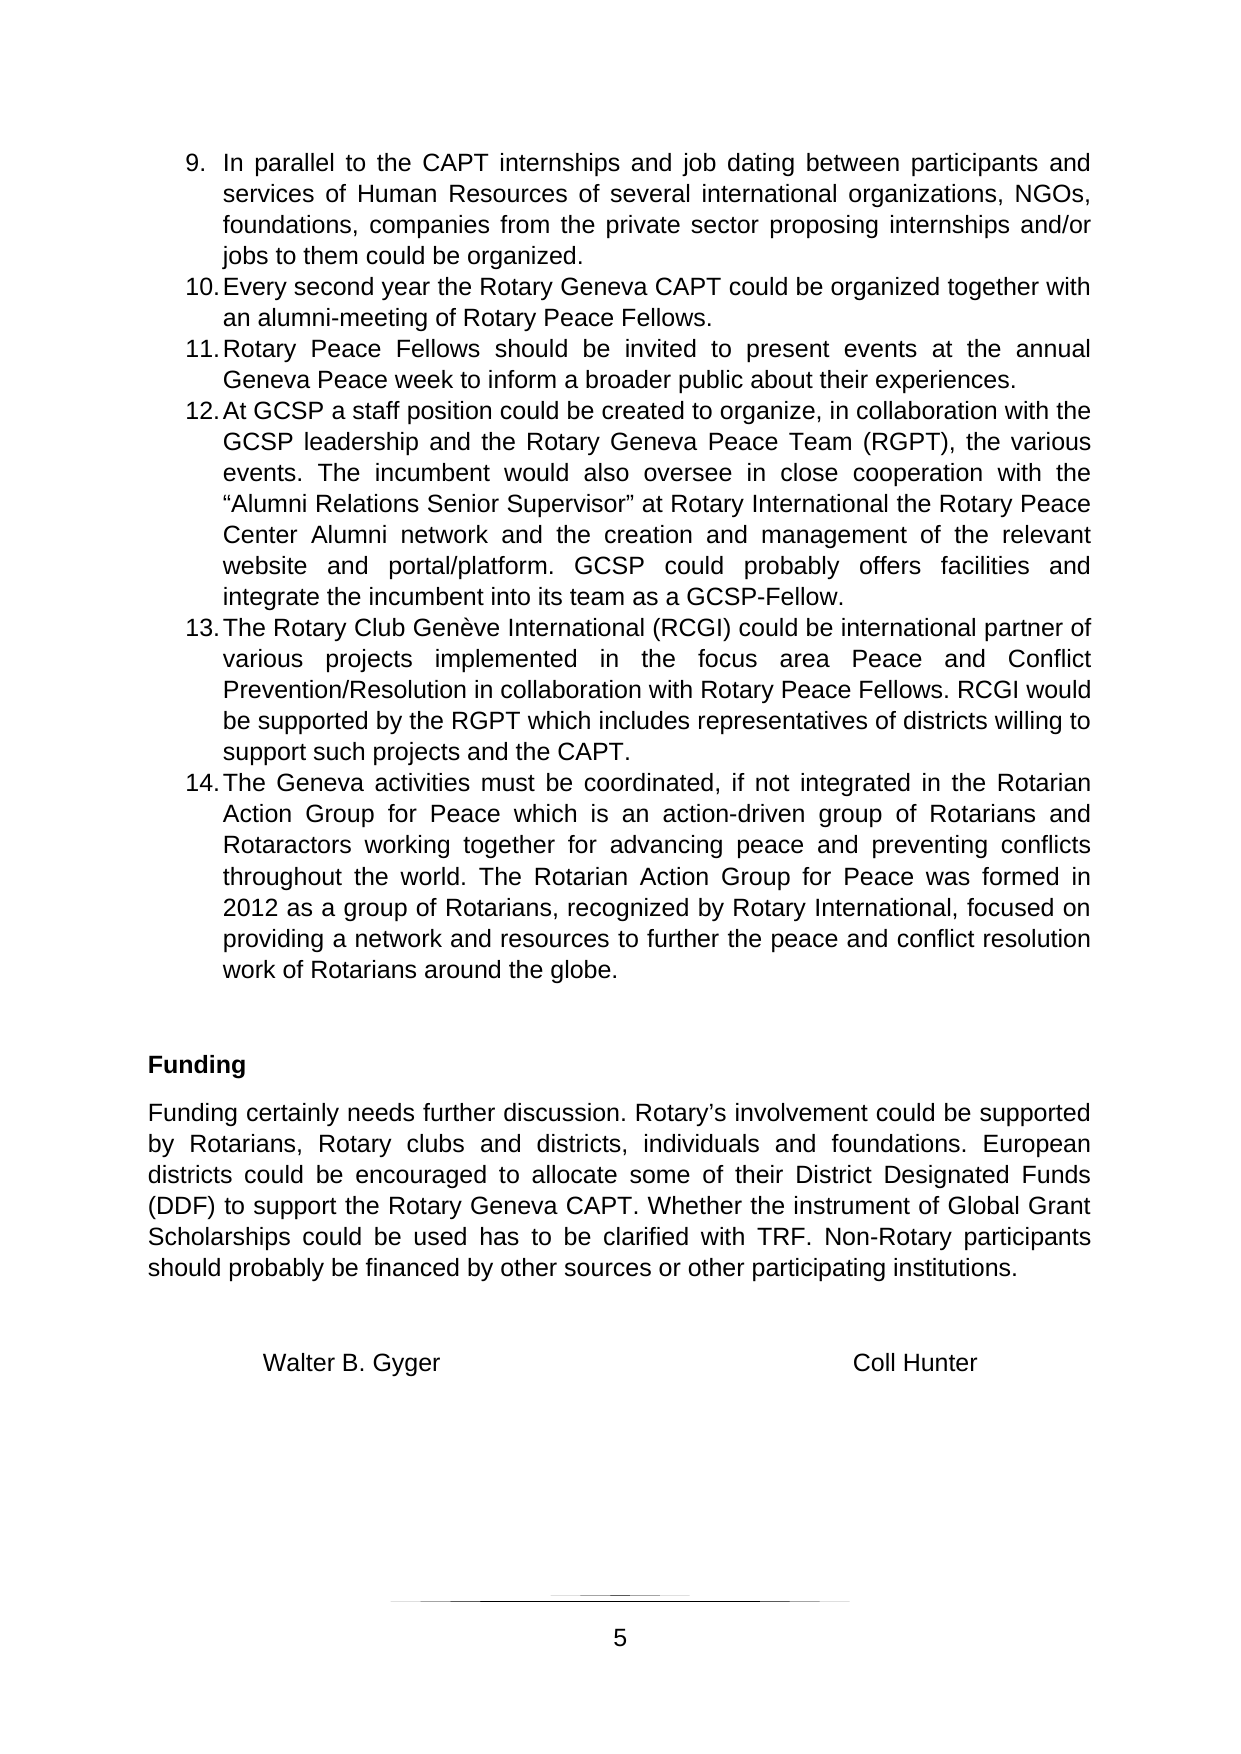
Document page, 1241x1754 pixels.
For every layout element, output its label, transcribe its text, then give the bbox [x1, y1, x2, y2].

text Funding certainly needs further discussion. Rotary’s involvement could be supported by Rotarians, Rotary clubs and districts, individuals and foundations. European districts could be encouraged to allocate some of their District Designated Funds (DDF) to support the Rotary Geneva CAPT. Whether the instrument of Global Grant Scholarships could be used has to be clarified with TRF. Non-Rotary participants should probably be financed by other sources or other participating institutions. [148, 1098, 1093, 1282]
list Rotary Peace Fellows should be invited to present events at the annual Geneva Peace week to inform a broader public about their experiences. [185, 334, 1093, 394]
list In parallel to the CAPT internships and job dating between participants and services of Human Resources of several international organizations, NGOs, foundations, companies from the private sector proposing internships and/or jobs to them could be organized. [185, 148, 1093, 269]
list The Rotary Club Genève International (RCGI) could be international partner of various projects implemented in the focus area Peace and Conflict Prevention/Resolution in collaboration with Rotary Peace Fellows. RCGI would be supported by the RGPT which includes representatives of districts willing to support such projects and the CAPT. [185, 613, 1093, 766]
text Walter B. Gyger Coll Hunter [148, 1348, 1093, 1377]
list Every second year the Rotary Geneva CAPT could be organized together with an alumni-meeting of Rotary Peace Fellows. [185, 272, 1093, 332]
list At GCSP a staff position could be created to organize, in collaboration with the GCSP leadership and the Rotary Geneva Peace Team (RGPT), the various events. The incumbent would also oversee in close cooperation with the “Alumni Relations Senior Supervisor” at Rotary International the Rotary Peace Center Alumni network and the creation and management of the relevant website and portal/platform. GCSP could probably offers facilities and integrate the incumbent into its team as a GCSP-Fellow. [185, 396, 1093, 611]
text Funding [148, 1050, 1093, 1079]
list The Geneva activities must be coordinated, if not integrated in the Rotarian Action Group for Peace which is an action-driven group of Rotarians and Rotaractors working together for advancing peace and preventing conflicts throughout the world. The Rotarian Action Group for Peace was formed in 2012 as a group of Rotarians, recognized by Rotary International, focused on providing a network and resources to further the peace and conflict resolution work of Rotarians around the globe. [185, 768, 1093, 983]
